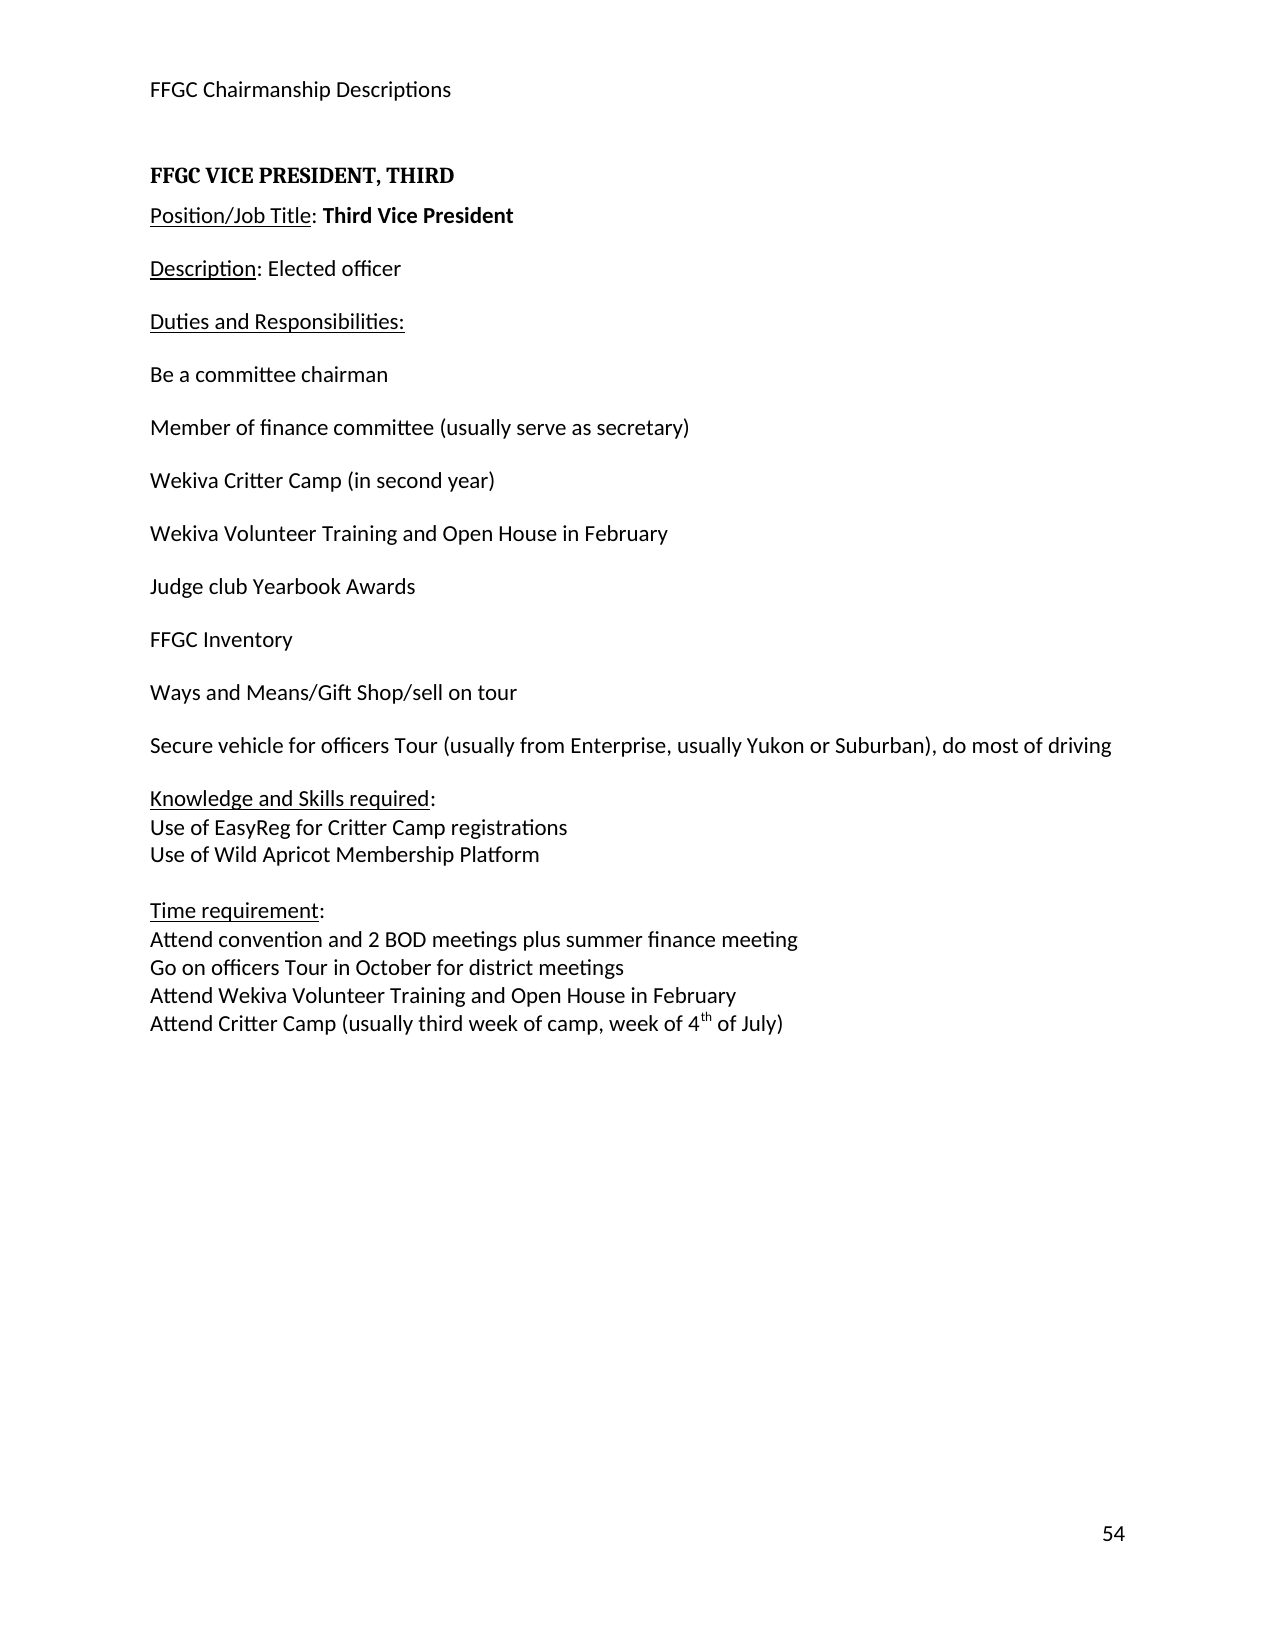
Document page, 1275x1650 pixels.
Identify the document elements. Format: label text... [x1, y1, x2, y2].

text Go on officers Tour in October for district meetings [150, 953, 1125, 981]
text Ways and Means/Gift Shop/sell on tour [150, 678, 1125, 707]
text Be a committee chairman [150, 360, 1125, 388]
text Knowledge and Skills required: [150, 784, 1125, 813]
text Use of EasyReg for Critter Camp registrations [150, 813, 1125, 841]
text FFGC Inventory [150, 626, 1125, 653]
text Time requirement: [150, 897, 1125, 925]
text Judge club Yearbook Awards [150, 572, 1125, 601]
text Wekiva Volunteer Training and Open House in February [150, 519, 1125, 547]
text Attend Wekiva Volunteer Training and Open House in February [150, 981, 1125, 1009]
text Member of finance committee (usually serve as secretary) [150, 413, 1125, 441]
text Attend convention and 2 BOD meetings plus summer finance meeting [150, 925, 1125, 953]
text Position/Job Title: Third Vice President [150, 201, 1125, 229]
subtitle FFGC VICE PRESIDENT, THIRD [150, 162, 1125, 189]
text Wekiva Critter Camp (in second year) [150, 466, 1125, 494]
text Secure vehicle for officers Tour (usually from Enterprise, usually Yukon or Suburban), do most of driving [150, 732, 1125, 759]
text Description: Elected officer [150, 254, 1125, 282]
text Attend Critter Camp (usually third week of camp, week of 4th of July) [150, 1009, 1125, 1037]
text Use of Wild Apricot Membership Platform [150, 841, 1125, 869]
text Duties and Responsibilities: [150, 307, 1125, 335]
